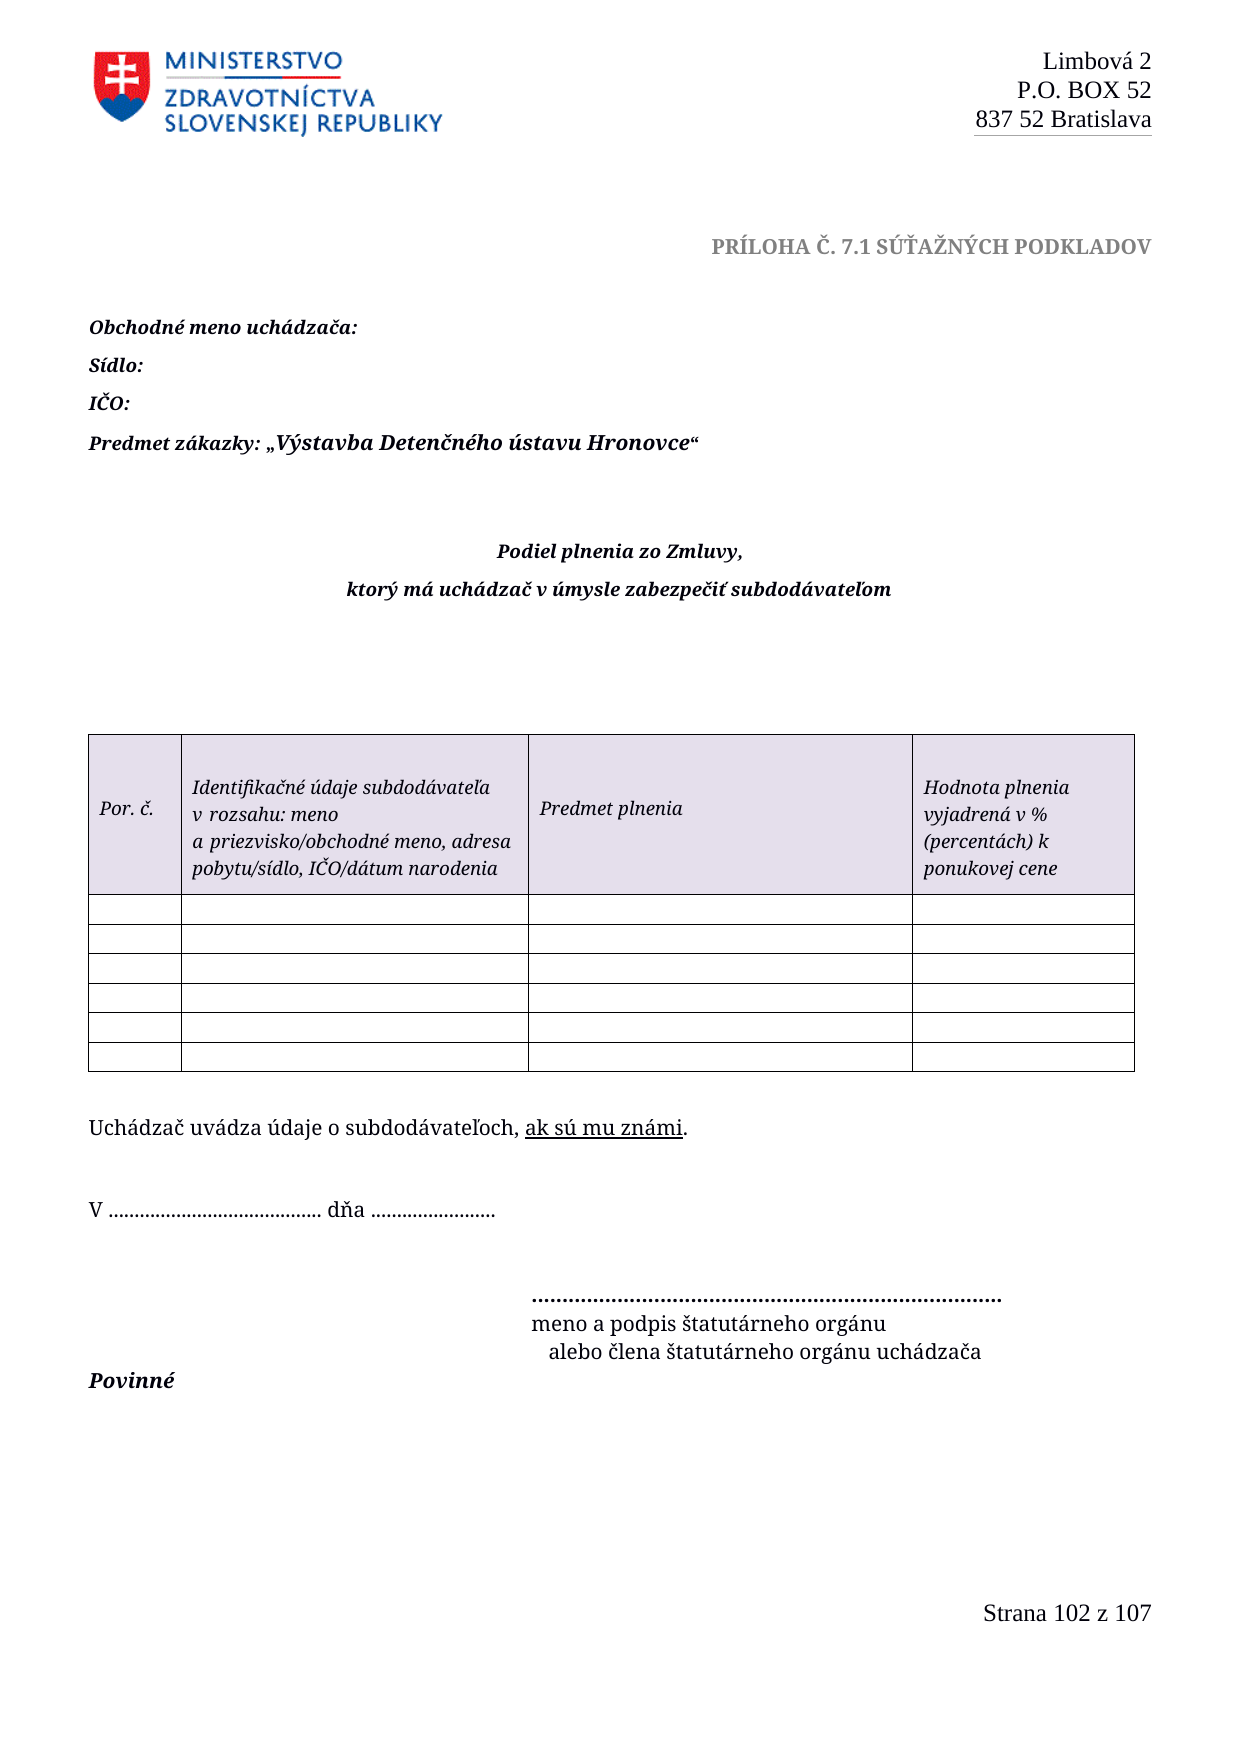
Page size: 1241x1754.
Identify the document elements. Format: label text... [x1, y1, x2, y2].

table_cell [182, 984, 528, 1012]
picture [89, 46, 446, 137]
table_cell [529, 984, 912, 1012]
table_cell [913, 1043, 1134, 1071]
table_cell [529, 1043, 912, 1071]
table_cell [182, 1043, 528, 1071]
text Obchodné meno uchádzača: [89, 314, 1152, 339]
table_cell [89, 1043, 181, 1071]
table_cell [913, 925, 1134, 953]
table_cell [913, 954, 1134, 983]
text PRÍLOHA Č. 7.1 Súťažných podkladov [89, 232, 1152, 261]
table_cell [182, 895, 528, 924]
text IČO: [89, 390, 1152, 416]
table_cell [182, 1013, 528, 1042]
text Podiel plnenia zo Zmluvy, [89, 538, 1152, 564]
text ktorý má uchádzač v úmysle zabezpečiť subdodávateľom [89, 576, 1152, 602]
table_header Por. č. [89, 735, 181, 894]
table_cell [529, 925, 912, 953]
table_header Hodnota plnenia vyjadrená v % (percentách) k ponukovej cene [913, 735, 1134, 894]
table_cell [913, 984, 1134, 1012]
table_header Identifikačné údaje subdodávateľa v rozsahu: meno a priezvisko/obchodné meno, adresa pobytu/sídlo, IČO/dátum narodenia [182, 735, 528, 894]
table_cell [89, 925, 181, 953]
table_cell [182, 925, 528, 953]
table_cell [913, 895, 1134, 924]
table_cell [89, 984, 181, 1012]
text Sídlo: [89, 352, 1152, 378]
table_cell [529, 895, 912, 924]
text V ......................................... dňa ........................ [89, 1195, 1152, 1223]
table_cell [529, 954, 912, 983]
text meno a podpis štatutárneho orgánu alebo člena štatutárneho orgánu uchádzača [89, 1309, 1152, 1366]
table_cell [89, 954, 181, 983]
text ............................................................................. [89, 1280, 1152, 1309]
table_cell [89, 895, 181, 924]
table_cell [89, 1013, 181, 1042]
table_cell [529, 1013, 912, 1042]
text Uchádzač uvádza údaje o subdodávateľoch, ak sú mu známi. [89, 1113, 1152, 1142]
text Povinné [89, 1366, 1152, 1394]
table_cell [182, 954, 528, 983]
table_header Predmet plnenia [529, 735, 912, 894]
text Predmet zákazky: „Výstavba Detenčného ústavu Hronovce“ [89, 428, 1152, 457]
table_cell [913, 1013, 1134, 1042]
